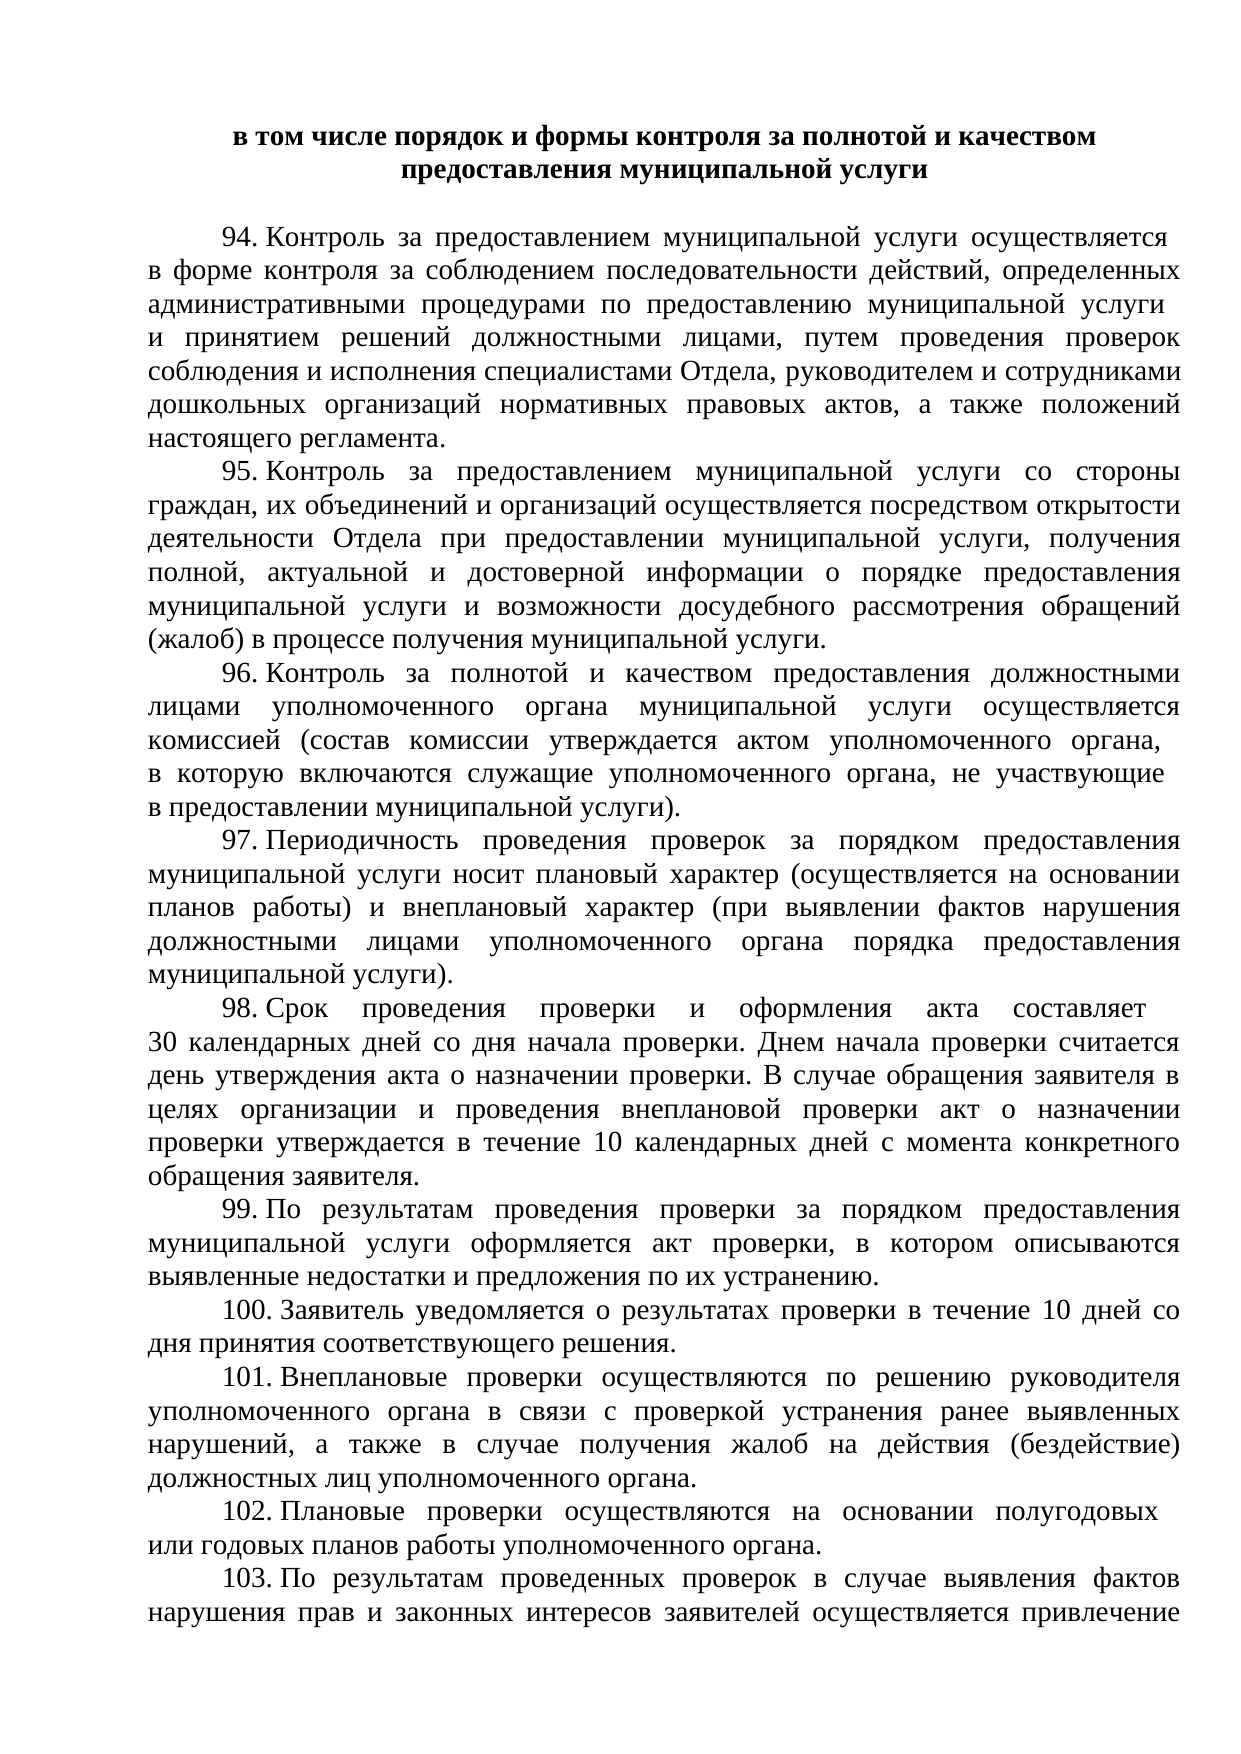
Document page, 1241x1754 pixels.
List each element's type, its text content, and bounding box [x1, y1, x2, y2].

text 101. Внеплановые проверки осуществляются по решению руководителя уполномоченного органа в связи с проверкой устранения ранее выявленных нарушений, а также в случае получения жалоб на действия (бездействие) должностных лиц уполномоченного органа. [148, 1359, 1181, 1493]
text 95. Контроль за предоставлением муниципальной услуги со стороны граждан, их объединений и организаций осуществляется посредством открытости деятельности Отдела при предоставлении муниципальной услуги, получения полной, актуальной и достоверной информации о порядке предоставления муниципальной услуги и возможности досудебного рассмотрения обращений (жалоб) в процессе получения муниципальной услуги. [148, 453, 1181, 655]
text 94. Контроль за предоставлением муниципальной услуги осуществляется в форме контроля за соблюдением последовательности действий, определенных административными процедурами по предоставлению муниципальной услуги и принятием решений должностными лицами, путем проведения проверок соблюдения и исполнения специалистами Отдела, руководителем и сотрудниками дошкольных организаций нормативных правовых актов, а также положений настоящего регламента. [148, 219, 1181, 453]
text 97. Периодичность проведения проверок за порядком предоставления муниципальной услуги носит плановый характер (осуществляется на основании планов работы) и внеплановый характер (при выявлении фактов нарушения должностными лицами уполномоченного органа порядка предоставления муниципальной услуги). [148, 822, 1181, 990]
text 96. Контроль за полнотой и качеством предоставления должностными лицами уполномоченного органа муниципальной услуги осуществляется комиссией (состав комиссии утверждается актом уполномоченного органа, в которую включаются служащие уполномоченного органа, не участвующие в предоставлении муниципальной услуги). [148, 655, 1181, 822]
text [148, 1560, 1181, 1627]
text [148, 118, 1181, 185]
text 98. Срок проведения проверки и оформления акта составляет 30 календарных дней со дня начала проверки. Днем начала проверки считается день утверждения акта о назначении проверки. В случае обращения заявителя в целях организации и проведения внеплановой проверки акт о назначении проверки утверждается в течение 10 календарных дней с момента конкретного обращения заявителя. [148, 990, 1181, 1191]
text 100. Заявитель уведомляется о результатах проверки в течение 10 дней со дня принятия соответствующего решения. [148, 1292, 1181, 1359]
text 99. По результатам проведения проверки за порядком предоставления муниципальной услуги оформляется акт проверки, в котором описываются выявленные недостатки и предложения по их устранению. [148, 1191, 1181, 1292]
text 102. Плановые проверки осуществляются на основании полугодовых или годовых планов работы уполномоченного органа. [148, 1493, 1181, 1560]
